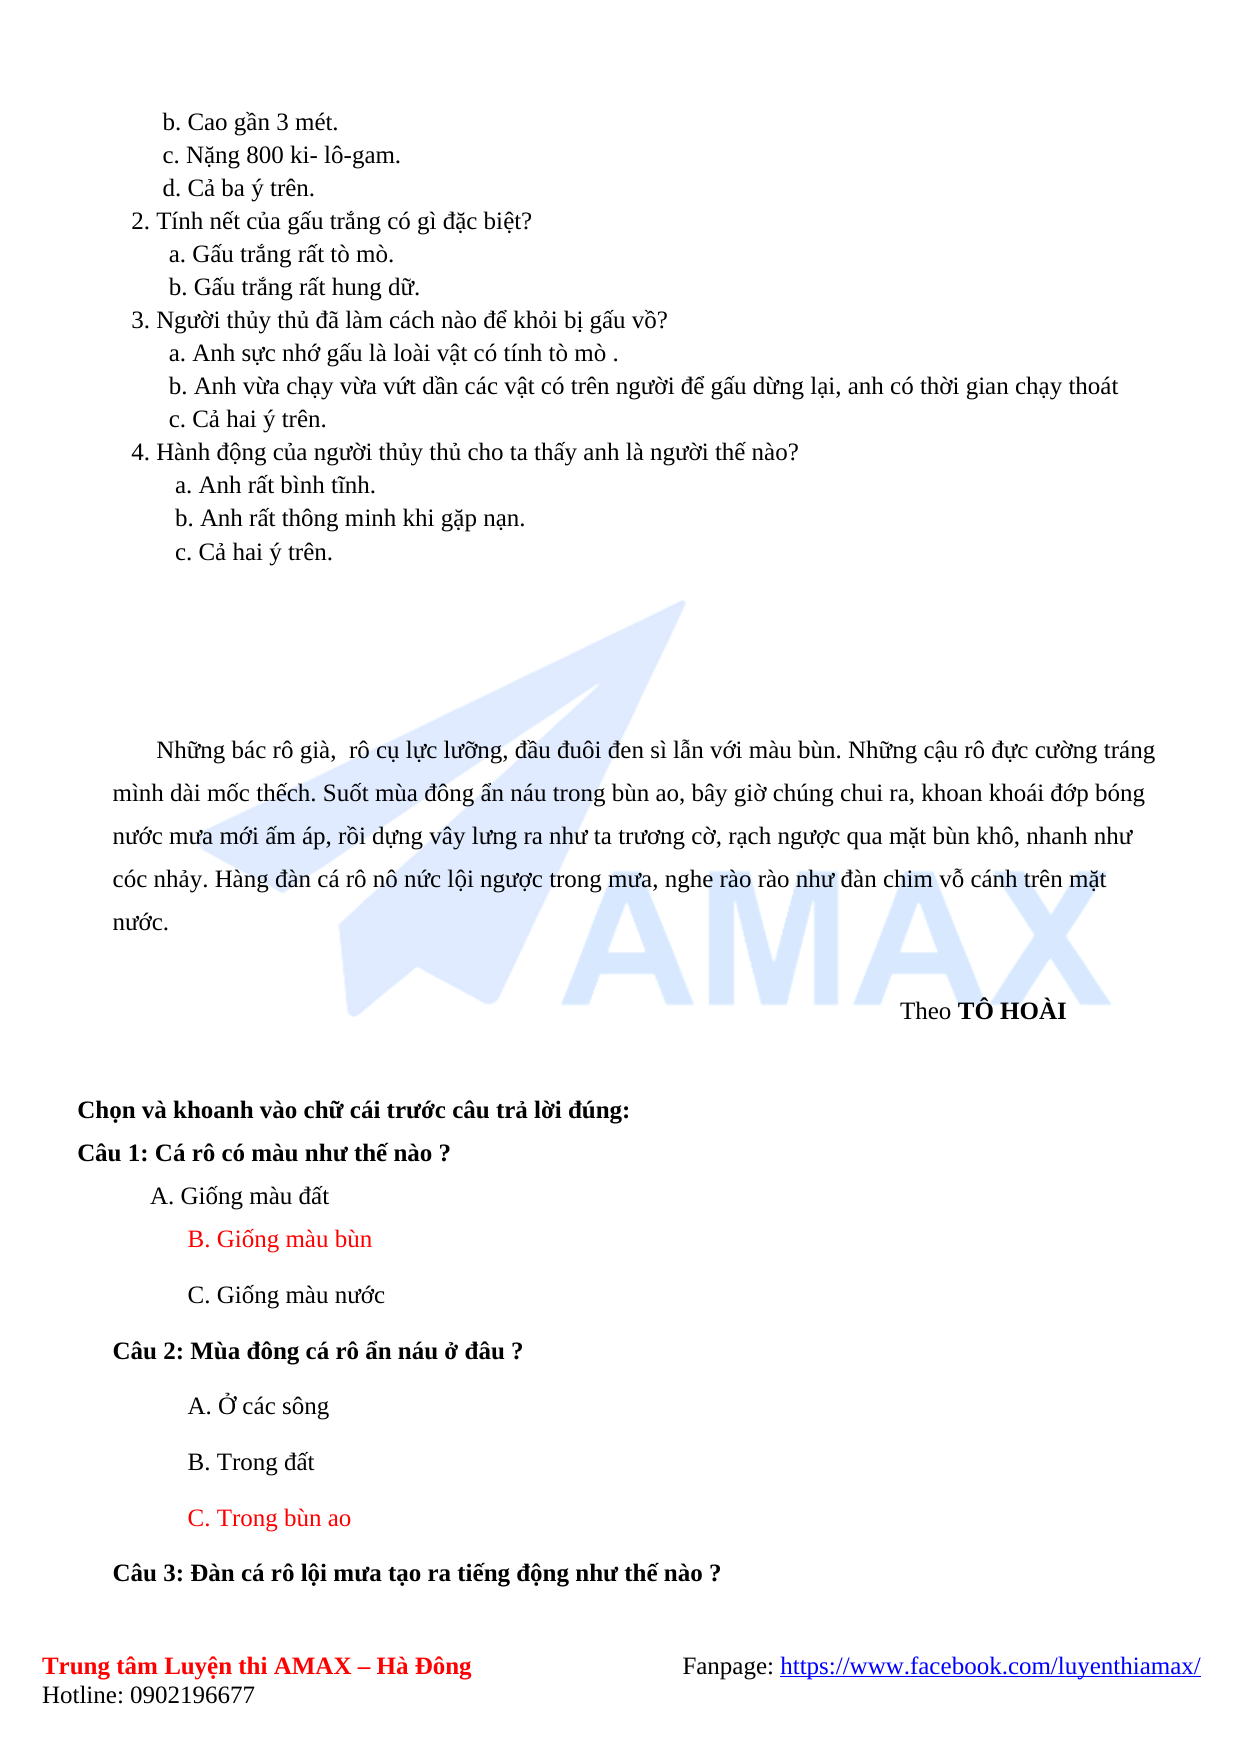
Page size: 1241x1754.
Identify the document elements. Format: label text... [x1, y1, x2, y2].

text 2. Tính nết của gấu trắng có gì đặc biệt? [112, 206, 1165, 235]
text B. Giống màu bùn [112, 1224, 1165, 1253]
text d. Cả ba ý trên. [112, 173, 1165, 202]
text Những bác rô già, rô cụ lực lưỡng, đầu đuôi đen sì lẫn với màu bùn. Những cậu rô đực cường tráng mình dài mốc thếch. Suốt mùa đông ẩn náu trong bùn ao, bây giờ chúng chui ra, khoan khoái đớp bóng nước mưa mới ấm áp, rồi dựng vây lưng ra như ta trương cờ, rạch ngược qua mặt bùn khô, nhanh như cóc nhảy. Hàng đàn cá rô nô nức lội ngược trong mưa, nghe rào rào như đàn chim vỗ cánh trên mặt nước. [112, 735, 1165, 936]
text a. Gấu trắng rất tò mò. [112, 239, 1165, 268]
text a. Anh sực nhớ gấu là loài vật có tính tò mò . [112, 338, 1165, 367]
text A. Giống màu đất [77, 1181, 1165, 1210]
text 4. Hành động của người thủy thủ cho ta thấy anh là người thế nào? [112, 437, 1165, 466]
text b. Anh rất thông minh khi gặp nạn. [112, 503, 1165, 532]
text B. Trong đất [112, 1447, 1165, 1476]
text A. Ở các sông [112, 1391, 1165, 1420]
text Chọn và khoanh vào chữ cái trước câu trả lời đúng: [77, 1095, 1165, 1124]
text 3. Người thủy thủ đã làm cách nào để khỏi bị gấu vồ? [112, 305, 1165, 334]
text c. Nặng 800 ki- lô-gam. [112, 140, 1165, 169]
text Câu 2: Mùa đông cá rô ẩn náu ở đâu ? [112, 1336, 1165, 1364]
text c. Cả hai ý trên. [112, 404, 1165, 433]
text c. Cả hai ý trên. [112, 537, 1165, 565]
text Theo TÔ HOÀI [112, 963, 1165, 1025]
text b. Gấu trắng rất hung dữ. [112, 272, 1165, 301]
text Câu 3: Đàn cá rô lội mưa tạo ra tiếng động như thế nào ? [112, 1558, 1165, 1587]
text b. Anh vừa chạy vừa vứt dần các vật có trên người để gấu dừng lại, anh có thời gian chạy thoát [112, 371, 1165, 400]
text C. Trong bùn ao [112, 1503, 1165, 1531]
text b. Cao gần 3 mét. [112, 107, 1165, 136]
text Câu 1: Cá rô có màu như thế nào ? [77, 1138, 1165, 1167]
text C. Giống màu nước [112, 1280, 1165, 1309]
text a. Anh rất bình tĩnh. [112, 471, 1165, 499]
